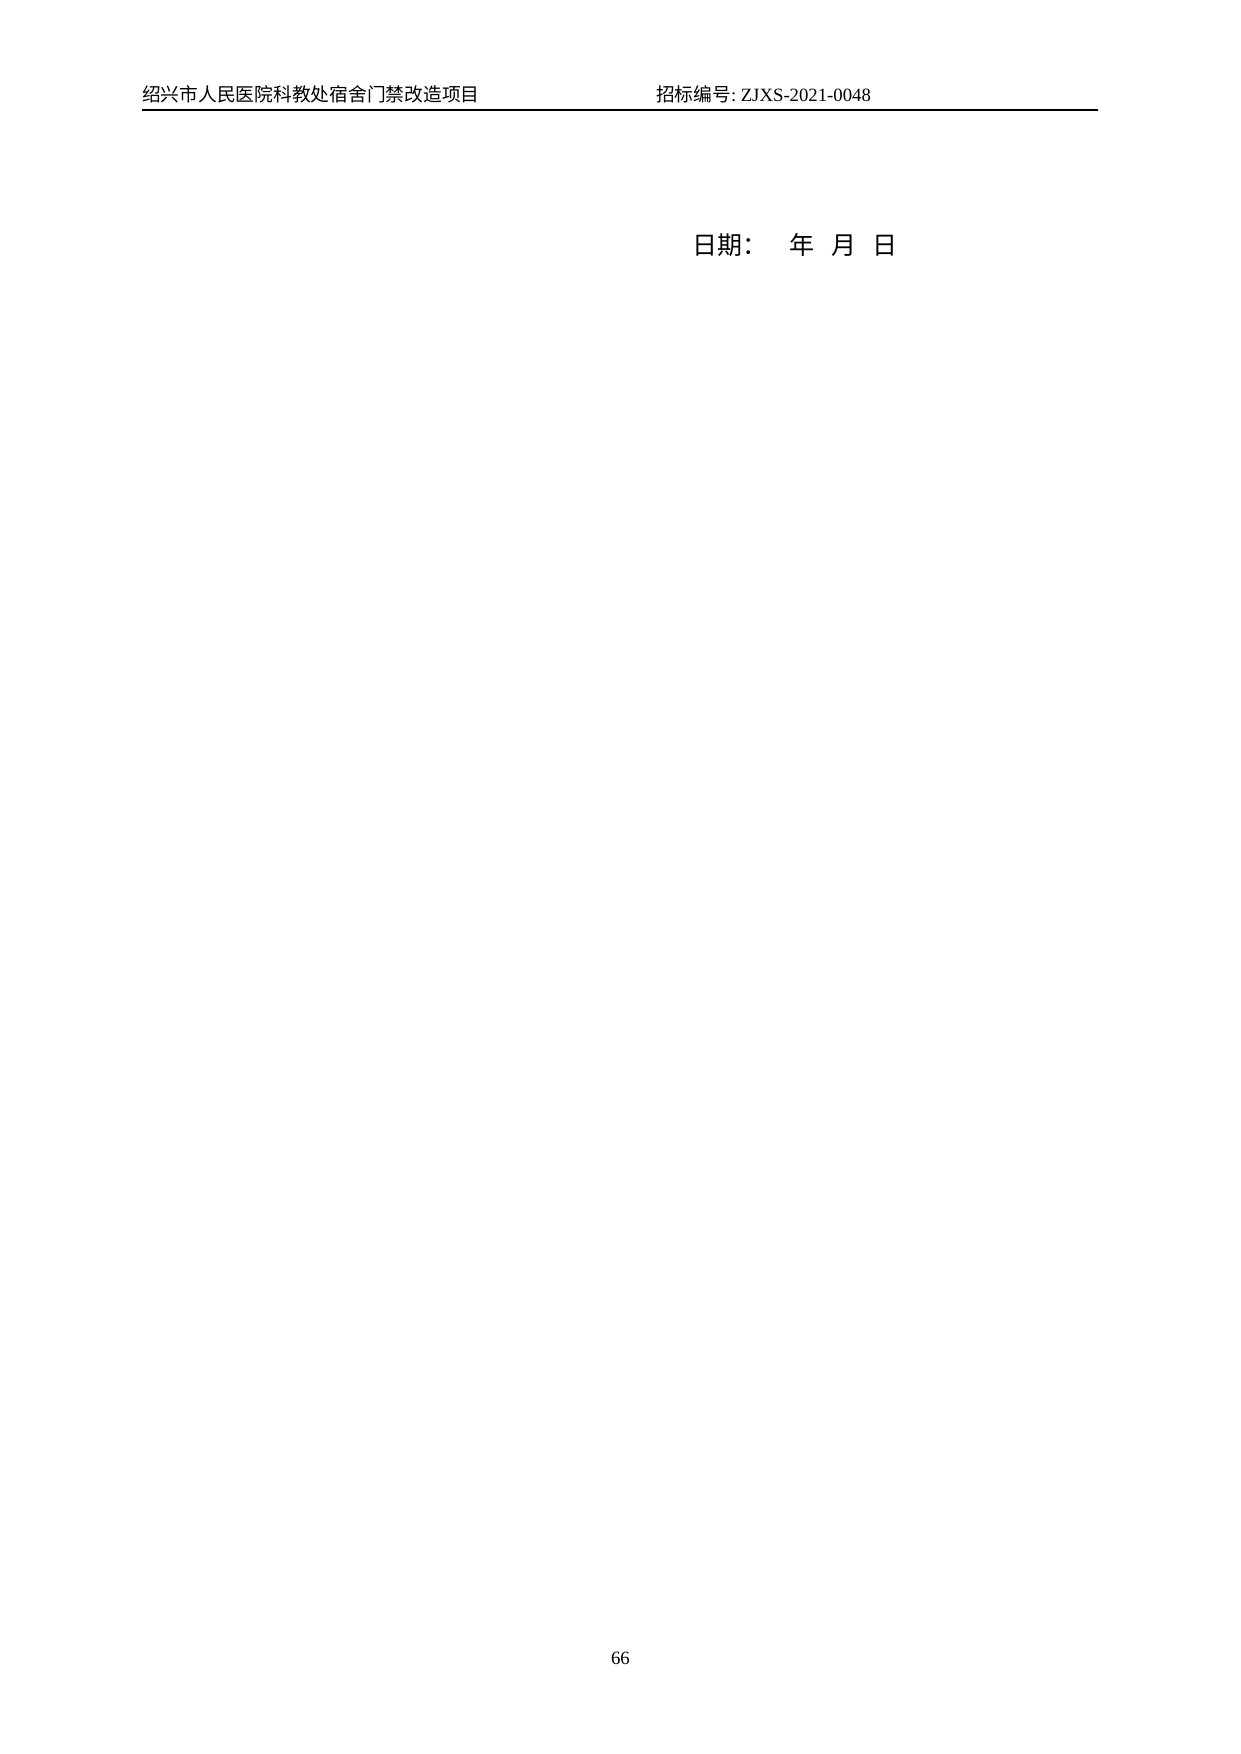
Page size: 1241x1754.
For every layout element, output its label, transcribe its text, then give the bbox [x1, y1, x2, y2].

text 日期： 年 月 日 [142, 211, 1098, 276]
